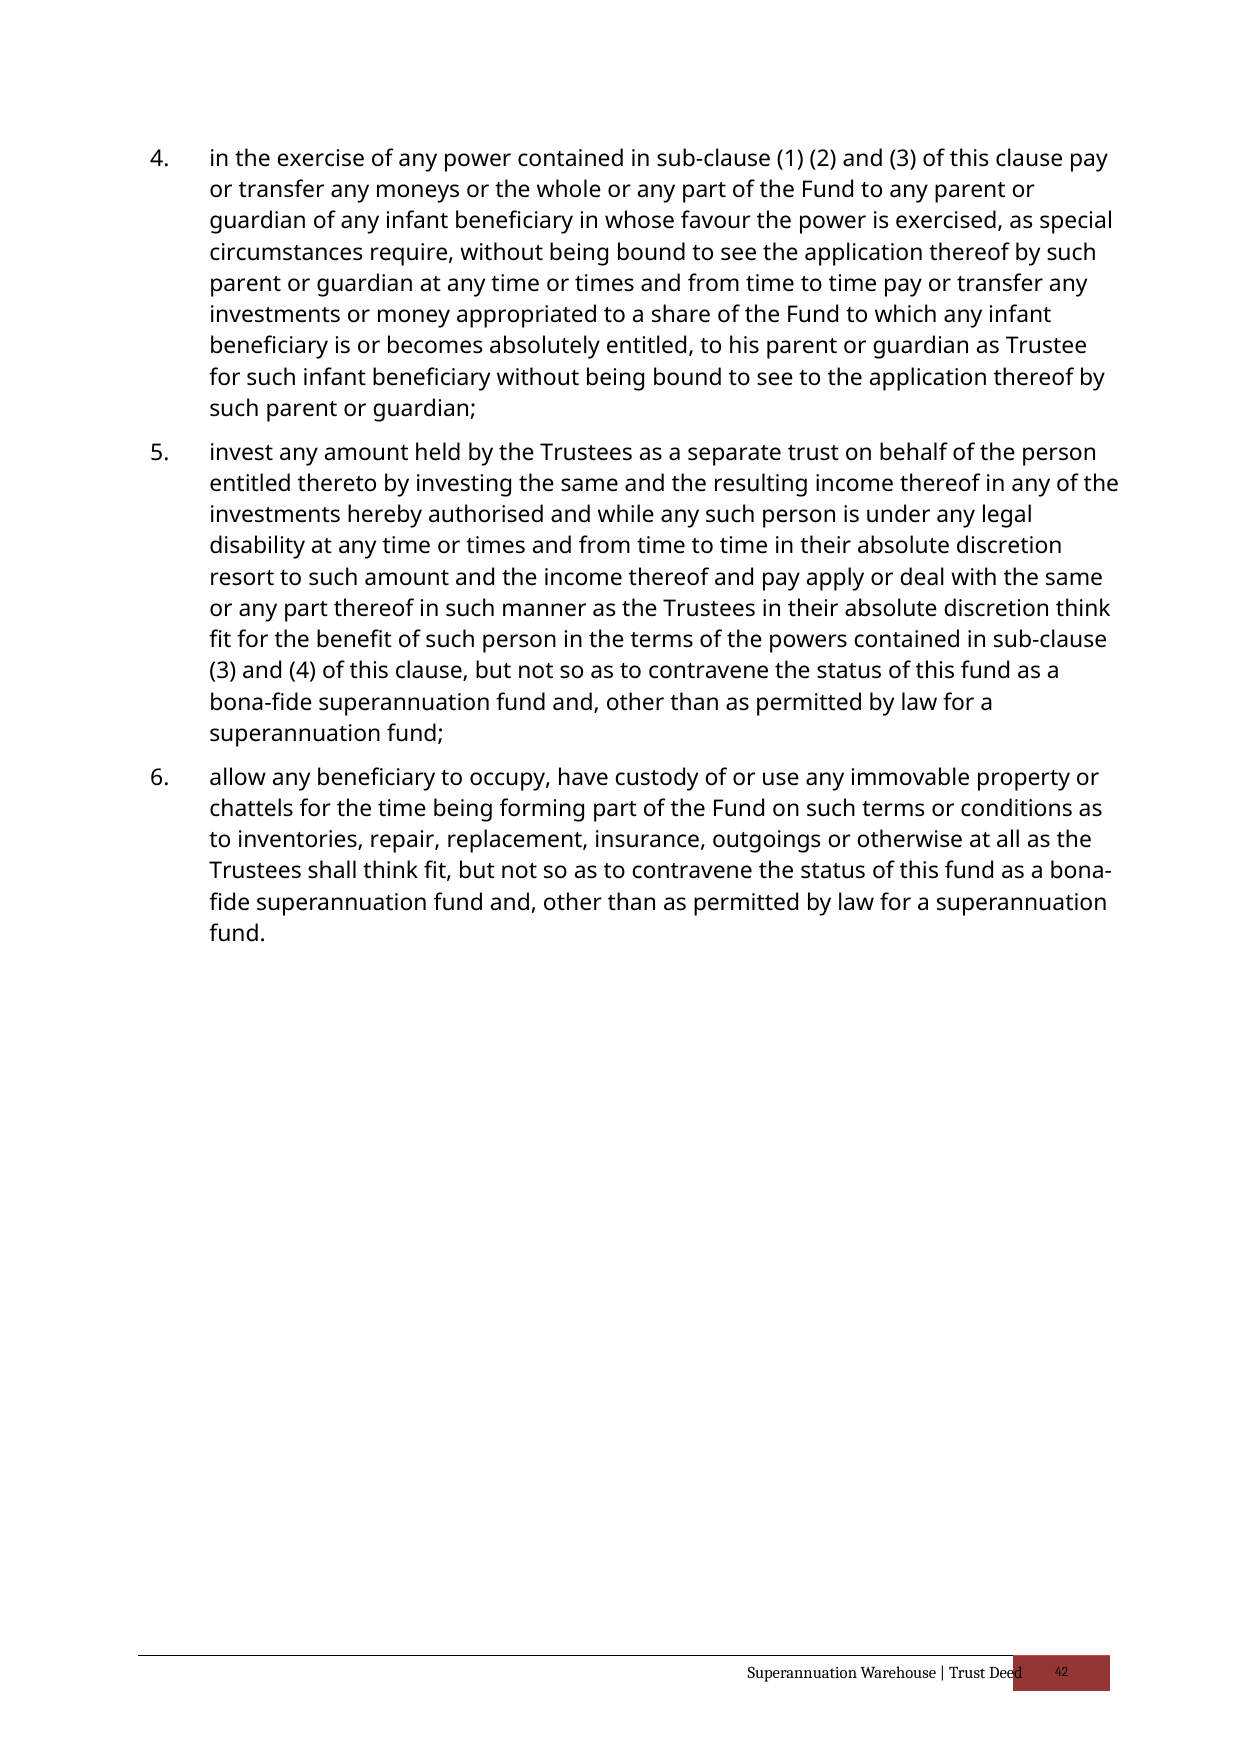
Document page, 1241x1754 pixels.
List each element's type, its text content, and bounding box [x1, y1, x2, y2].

list invest any amount held by the Trustees as a separate trust on behalf of the person entitled thereto by investing the same and the resulting income thereof in any of the investments hereby authorised and while any such person is under any legal disability at any time or times and from time to time in their absolute discretion resort to such amount and the income thereof and pay apply or deal with the same or any part thereof in such manner as the Trustees in their absolute discretion think fit for the benefit of such person in the terms of the powers contained in sub-clause (3) and (4) of this clause, but not so as to contravene the status of this fund as a bona-fide superannuation fund and, other than as permitted by law for a superannuation fund; [150, 436, 1122, 748]
list allow any beneficiary to occupy, have custody of or use any immovable property or chattels for the time being forming part of the Fund on such terms or conditions as to inventories, repair, replacement, insurance, outgoings or otherwise at all as the Trustees shall think fit, but not so as to contravene the status of this fund as a bona-fide superannuation fund and, other than as permitted by law for a superannuation fund. [150, 761, 1122, 948]
list in the exercise of any power contained in sub-clause (1) (2) and (3) of this clause pay or transfer any moneys or the whole or any part of the Fund to any parent or guardian of any infant beneficiary in whose favour the power is exercised, as special circumstances require, without being bound to see the application thereof by such parent or guardian at any time or times and from time to time pay or transfer any investments or money appropriated to a share of the Fund to which any infant beneficiary is or becomes absolutely entitled, to his parent or guardian as Trustee for such infant beneficiary without being bound to see to the application thereof by such parent or guardian; [150, 142, 1122, 423]
